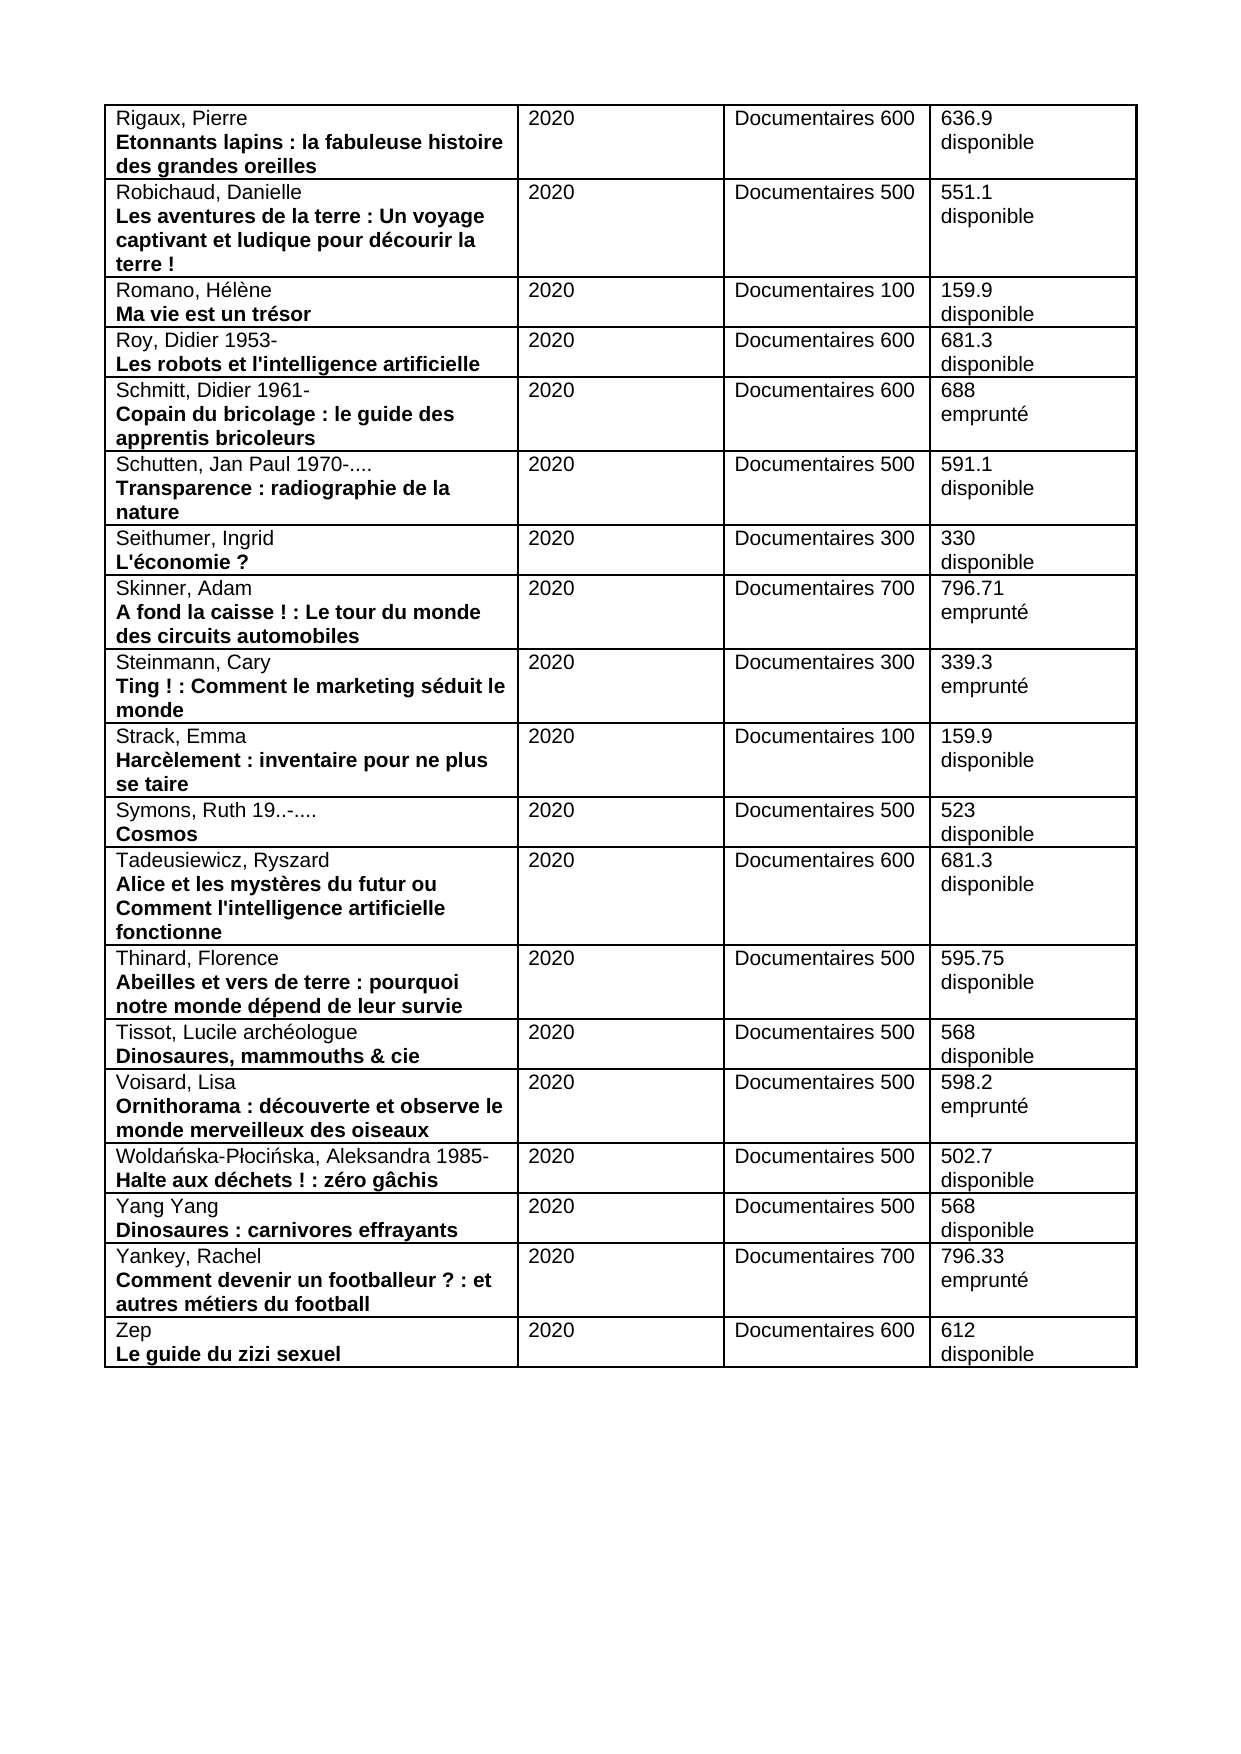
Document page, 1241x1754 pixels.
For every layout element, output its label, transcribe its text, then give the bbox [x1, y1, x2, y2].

table_cell Zep Le guide du zizi sexuel [106, 1318, 517, 1366]
table_cell Seithumer, Ingrid L'économie ? [106, 526, 517, 574]
table_cell 339.3 emprunté [931, 650, 1135, 722]
table_cell Documentaires 600 [725, 106, 929, 178]
table_cell 330 disponible [931, 526, 1135, 574]
table_cell Robichaud, Danielle Les aventures de la terre : Un voyage captivant et ludique pour décourir la terre ! [106, 180, 517, 276]
table_cell 502.7 disponible [931, 1144, 1135, 1192]
table_cell Voisard, Lisa Ornithorama : découverte et observe le monde merveilleux des oiseaux [106, 1070, 517, 1142]
table_cell Documentaires 500 [725, 452, 929, 524]
table_cell 636.9 disponible [931, 106, 1135, 178]
table_cell 2020 [519, 1194, 723, 1242]
table_cell 2020 [519, 1020, 723, 1068]
table_cell 598.2 emprunté [931, 1070, 1135, 1142]
table_cell 612 disponible [931, 1318, 1135, 1366]
table_cell 568 disponible [931, 1020, 1135, 1068]
table_cell 2020 [519, 1070, 723, 1142]
table_cell 796.33 emprunté [931, 1244, 1135, 1316]
table_cell 159.9 disponible [931, 724, 1135, 796]
table_cell Yang Yang Dinosaures : carnivores effrayants [106, 1194, 517, 1242]
table_cell 2020 [519, 946, 723, 1018]
table_cell 688 emprunté [931, 378, 1135, 450]
table_cell Schmitt, Didier 1961- Copain du bricolage : le guide des apprentis bricoleurs [106, 378, 517, 450]
table_cell 2020 [519, 798, 723, 846]
table_cell Documentaires 500 [725, 798, 929, 846]
table_cell Rigaux, Pierre Etonnants lapins : la fabuleuse histoire des grandes oreilles [106, 106, 517, 178]
table_cell Documentaires 100 [725, 278, 929, 326]
table_cell Romano, Hélène Ma vie est un trésor [106, 278, 517, 326]
table_cell Documentaires 600 [725, 378, 929, 450]
table_cell Documentaires 500 [725, 1020, 929, 1068]
table_cell Thinard, Florence Abeilles et vers de terre : pourquoi notre monde dépend de leur survie [106, 946, 517, 1018]
table_cell Schutten, Jan Paul 1970-.... Transparence : radiographie de la nature [106, 452, 517, 524]
table_cell 2020 [519, 278, 723, 326]
table_cell Documentaires 500 [725, 1144, 929, 1192]
table_cell 2020 [519, 576, 723, 648]
table_cell Tadeusiewicz, Ryszard Alice et les mystères du futur ou Comment l'intelligence artificielle fonctionne [106, 848, 517, 944]
table_cell 681.3 disponible [931, 848, 1135, 944]
table_cell Documentaires 700 [725, 576, 929, 648]
table_cell Tissot, Lucile archéologue Dinosaures, mammouths & cie [106, 1020, 517, 1068]
table_cell Documentaires 100 [725, 724, 929, 796]
table_cell 2020 [519, 1244, 723, 1316]
table_cell Steinmann, Cary Ting ! : Comment le marketing séduit le monde [106, 650, 517, 722]
table_cell 2020 [519, 526, 723, 574]
table_cell 523 disponible [931, 798, 1135, 846]
table_cell Skinner, Adam A fond la caisse ! : Le tour du monde des circuits automobiles [106, 576, 517, 648]
table_cell 2020 [519, 1144, 723, 1192]
table_cell 2020 [519, 378, 723, 450]
table_cell 2020 [519, 106, 723, 178]
table_cell Documentaires 500 [725, 180, 929, 276]
table_cell 551.1 disponible [931, 180, 1135, 276]
table_cell Documentaires 500 [725, 1070, 929, 1142]
table_cell Strack, Emma Harcèlement : inventaire pour ne plus se taire [106, 724, 517, 796]
table_cell 2020 [519, 650, 723, 722]
table_cell Documentaires 500 [725, 1194, 929, 1242]
table_cell 2020 [519, 328, 723, 376]
table_cell Documentaires 600 [725, 848, 929, 944]
table_cell 159.9 disponible [931, 278, 1135, 326]
table_cell 2020 [519, 1318, 723, 1366]
table_cell 595.75 disponible [931, 946, 1135, 1018]
table_cell 2020 [519, 724, 723, 796]
table_cell Documentaires 300 [725, 526, 929, 574]
table_cell Documentaires 600 [725, 328, 929, 376]
table_cell Documentaires 300 [725, 650, 929, 722]
table_cell 681.3 disponible [931, 328, 1135, 376]
table_cell Roy, Didier 1953- Les robots et l'intelligence artificielle [106, 328, 517, 376]
table_cell 2020 [519, 452, 723, 524]
table_cell Documentaires 700 [725, 1244, 929, 1316]
table_cell 796.71 emprunté [931, 576, 1135, 648]
table_cell Documentaires 600 [725, 1318, 929, 1366]
table_cell Symons, Ruth 19..-.... Cosmos [106, 798, 517, 846]
table_cell 568 disponible [931, 1194, 1135, 1242]
table_cell 591.1 disponible [931, 452, 1135, 524]
table_cell Woldańska-Płocińska, Aleksandra 1985- Halte aux déchets ! : zéro gâchis [106, 1144, 517, 1192]
table_cell Yankey, Rachel Comment devenir un footballeur ? : et autres métiers du football [106, 1244, 517, 1316]
table_cell 2020 [519, 180, 723, 276]
table_cell 2020 [519, 848, 723, 944]
table_cell Documentaires 500 [725, 946, 929, 1018]
